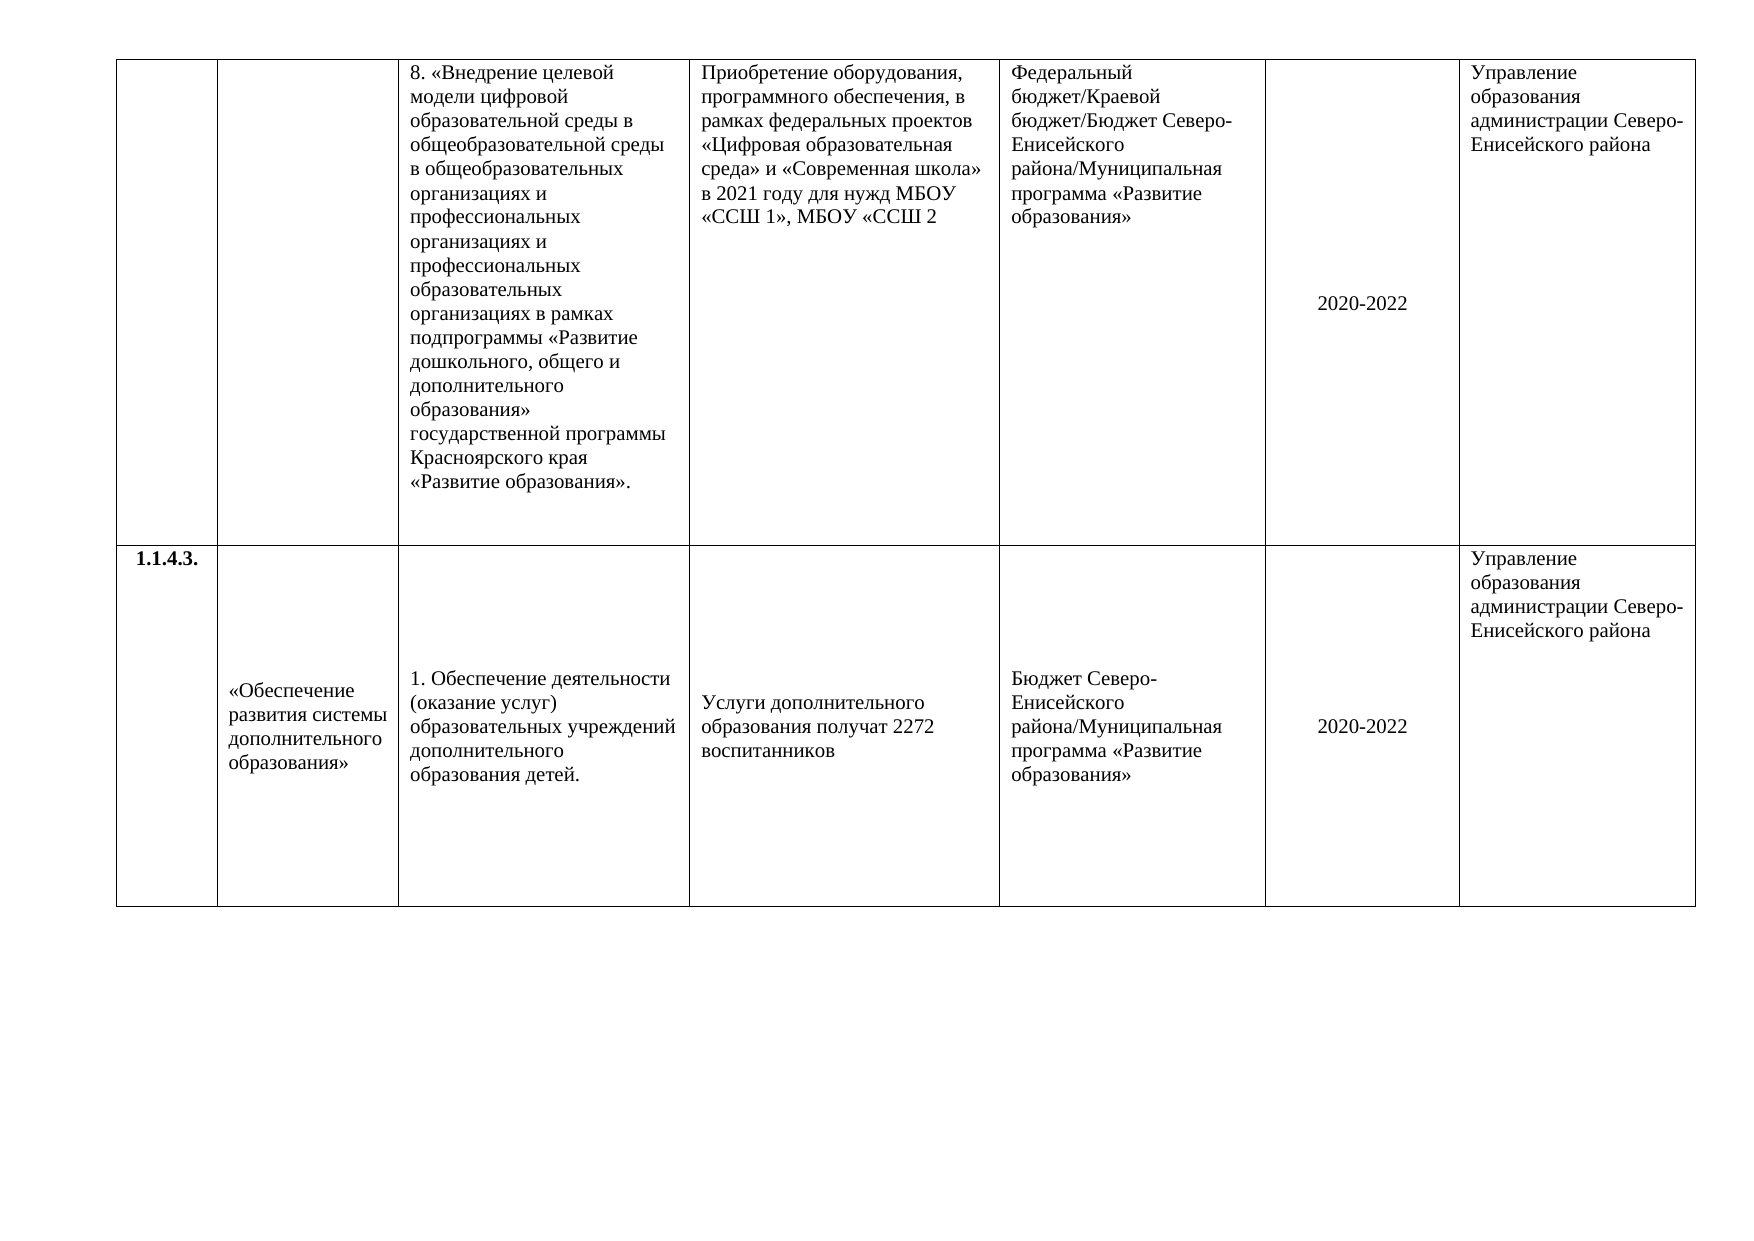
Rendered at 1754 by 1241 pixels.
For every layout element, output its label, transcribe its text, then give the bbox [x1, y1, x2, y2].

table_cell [1460, 546, 1695, 906]
table_cell 1.1.4.3. [117, 546, 217, 906]
table_cell Услуги дополнительного образования получат 2272 воспитанников [690, 546, 999, 906]
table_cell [1000, 546, 1265, 906]
table_cell 1. Обеспечение деятельности (оказание услуг) образовательных учреждений дополнительного образования детей. [399, 546, 689, 906]
table_cell 8. «Внедрение целевой модели цифровой образовательной среды в общеобразовательной среды в общеобразовательных организациях и профессиональных организациях и профессиональных образовательных организациях в рамках подпрограммы «Развитие дошкольного, общего и дополнительного образования» государственной программы Красноярского края «Развитие образования». [399, 60, 689, 545]
table_cell 2020-2022 [1266, 60, 1459, 545]
table_cell «Обеспечение развития системы дополнительного образования» [218, 546, 398, 906]
table_cell Приобретение оборудования, программного обеспечения, в рамках федеральных проектов «Цифровая образовательная среда» и «Современная школа» в 2021 году для нужд МБОУ «ССШ 1», МБОУ «ССШ 2 [690, 60, 999, 545]
table_cell Управление образования администрации Северо-Енисейского района [1460, 60, 1695, 545]
table_cell Федеральный бюджет/Краевой бюджет/Бюджет Северо-Енисейского района/Муниципальная программа «Развитие образования» [1000, 60, 1265, 545]
table_cell 2020-2022 [1266, 546, 1459, 906]
